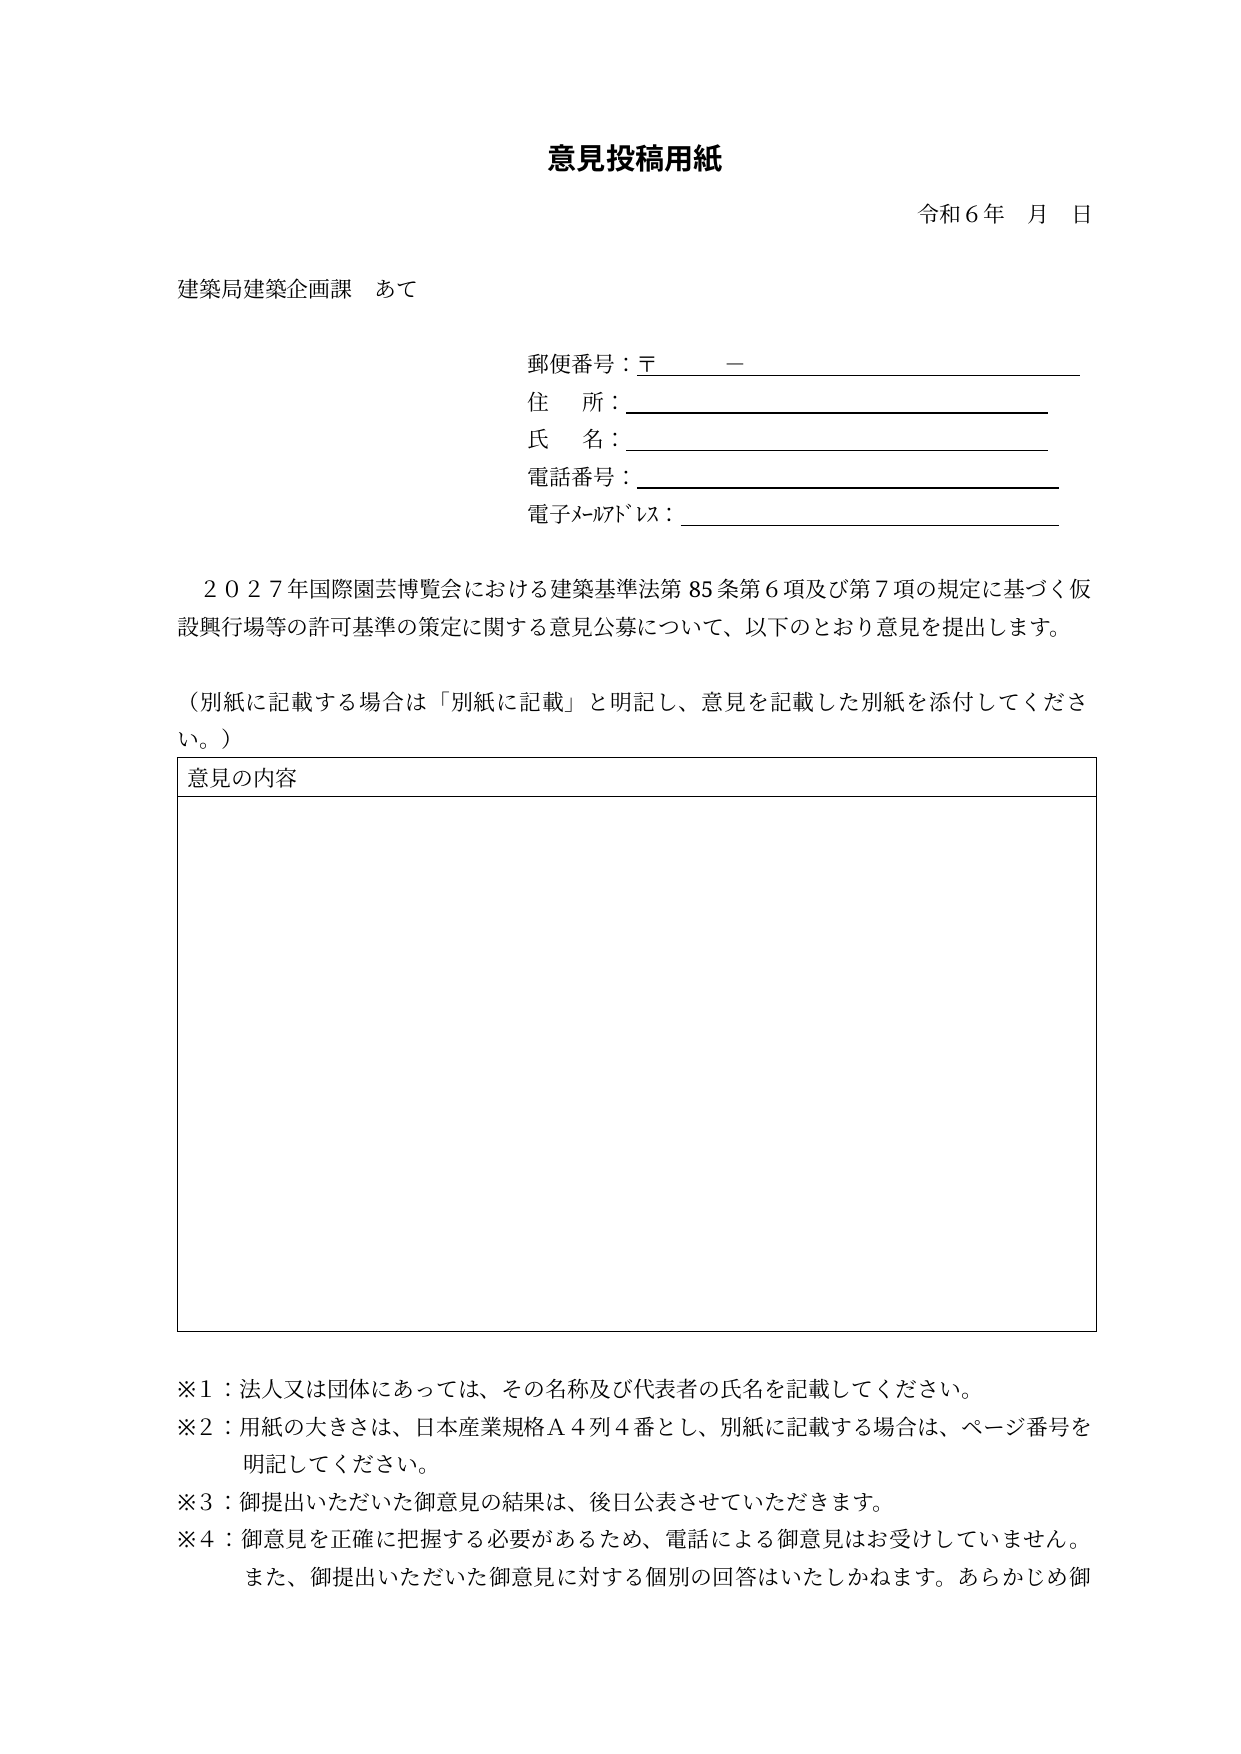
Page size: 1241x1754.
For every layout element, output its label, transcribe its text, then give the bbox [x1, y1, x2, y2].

text 意見投稿用紙 [177, 119, 1092, 194]
text 氏 名： [177, 419, 1092, 457]
text 郵便番号：〒 － [177, 344, 1092, 382]
text ※３：御提出いただいた御意見の結果は、後日公表させていただきます。 [177, 1482, 1092, 1520]
text 電話番号： [177, 457, 1092, 494]
text ※１：法人又は団体にあっては、その名称及び代表者の氏名を記載してください。 [177, 1370, 1092, 1407]
table_header 意見の内容 [178, 758, 1096, 796]
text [177, 1520, 1092, 1595]
text （別紙に記載する場合は「別紙に記載」と明記し、意見を記載した別紙を添付してください。） [177, 682, 1092, 757]
text 住 所： [177, 382, 1092, 419]
text 建築局建築企画課 あて [177, 269, 1092, 307]
text ２０２７年国際園芸博覧会における建築基準法第85条第６項及び第７項の規定に基づく仮設興行場等の許可基準の策定に関する意見公募について、以下のとおり意見を提出します。 [177, 569, 1092, 644]
text 令和６年 月 日 [177, 194, 1092, 232]
table_cell [178, 797, 1096, 1331]
text ※２：用紙の大きさは、日本産業規格Ａ４列４番とし、別紙に記載する場合は、ページ番号を明記してください。 [177, 1407, 1092, 1482]
text 電子ﾒｰﾙｱﾄﾞﾚｽ： [177, 494, 1092, 532]
